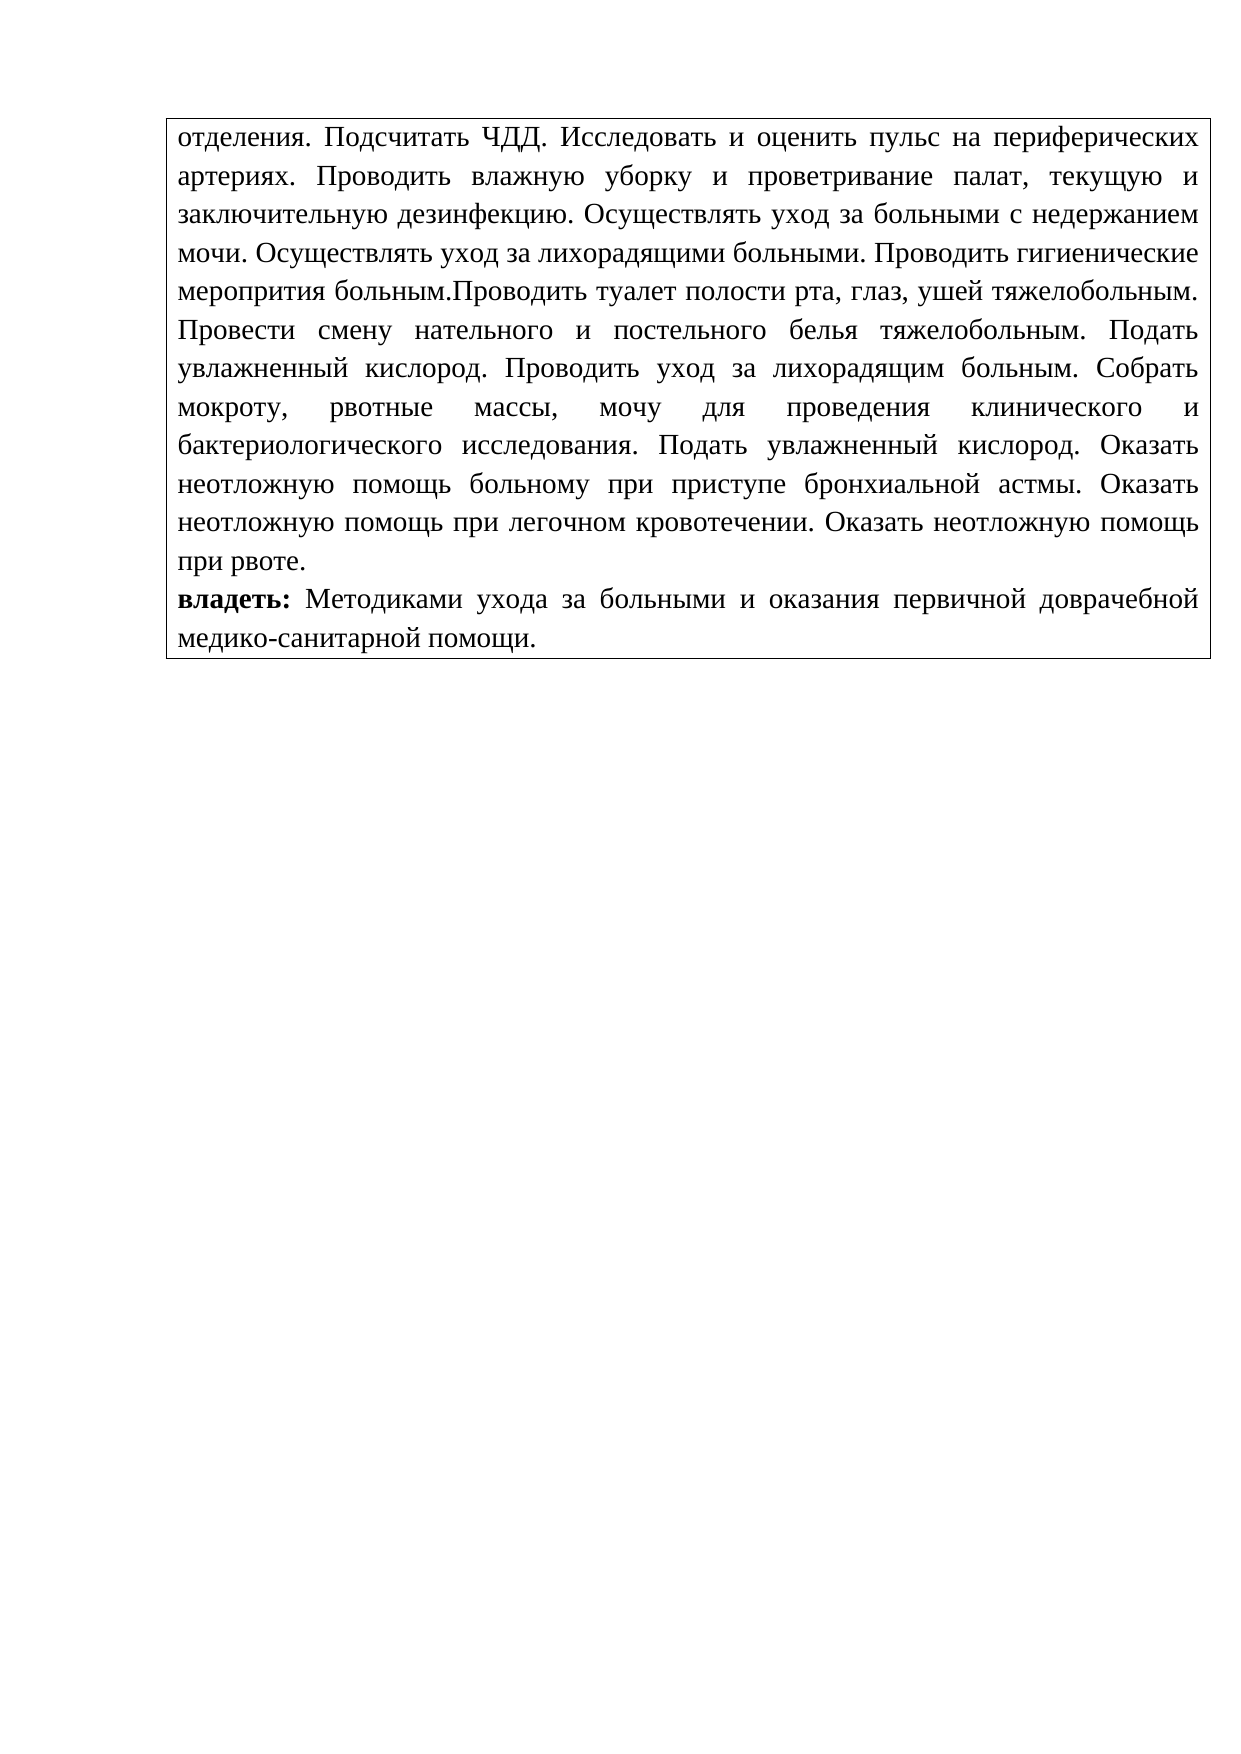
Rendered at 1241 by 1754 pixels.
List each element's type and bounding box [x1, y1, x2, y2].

table_cell [167, 119, 1210, 658]
